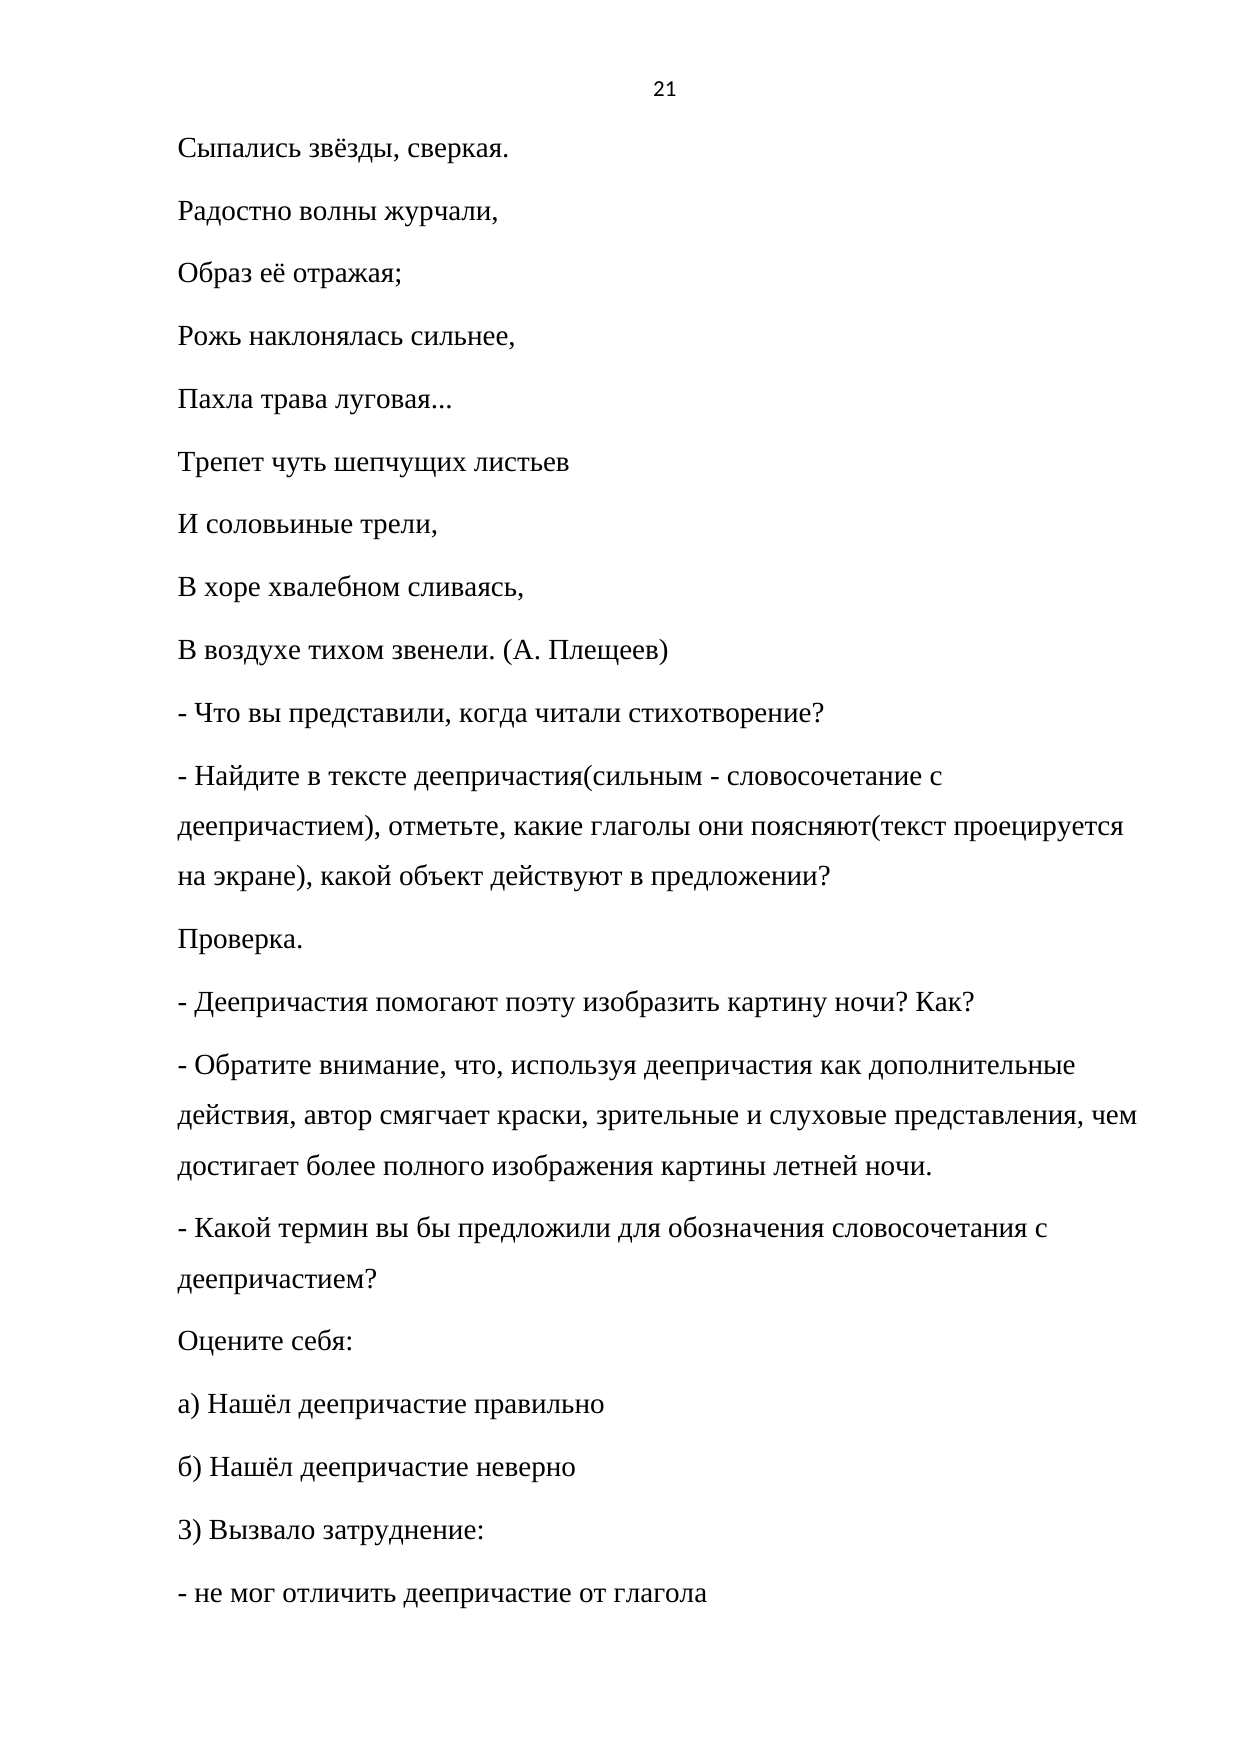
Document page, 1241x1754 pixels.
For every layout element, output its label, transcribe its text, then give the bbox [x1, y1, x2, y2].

text Образ её отражая; [177, 255, 1152, 289]
text И соловьиные трели, [177, 507, 1152, 540]
text - Обратите внимание, что, используя деепричастия как дополнительные действия, автор смягчает краски, зрительные и слуховые представления, чем достигает более полного изображения картины летней ночи. [177, 1047, 1152, 1181]
text В хоре хвалебном сливаясь, [177, 569, 1152, 603]
text Пахла трава луговая... [177, 381, 1152, 414]
text Оцените себя: [177, 1323, 1152, 1357]
text а) Нашёл деепричастие правильно [177, 1386, 1152, 1420]
text Рожь наклонялась сильнее, [177, 318, 1152, 352]
text б) Нашёл деепричастие неверно [177, 1449, 1152, 1483]
text В воздухе тихом звенели. (А. Плещеев) [177, 632, 1152, 666]
text Проверка. [177, 921, 1152, 955]
text - Найдите в тексте деепричастия(сильным - словосочетание с деепричастием), отметьте, какие глаголы они поясняют(текст проецируется на экране), какой объект действуют в предложении? [177, 758, 1152, 892]
text Сыпались звёзды, сверкая. [177, 130, 1152, 163]
text Радостно волны журчали, [177, 193, 1152, 226]
text - Что вы представили, когда читали стихотворение? [177, 695, 1152, 729]
text - Какой термин вы бы предложили для обозначения словосочетания с деепричастием? [177, 1210, 1152, 1294]
text - не мог отличить деепричастие от глагола [177, 1575, 1152, 1608]
text Трепет чуть шепчущих листьев [177, 444, 1152, 477]
text 3) Вызвало затруднение: [177, 1512, 1152, 1546]
text - Деепричастия помогают поэту изобразить картину ночи? Как? [177, 984, 1152, 1018]
